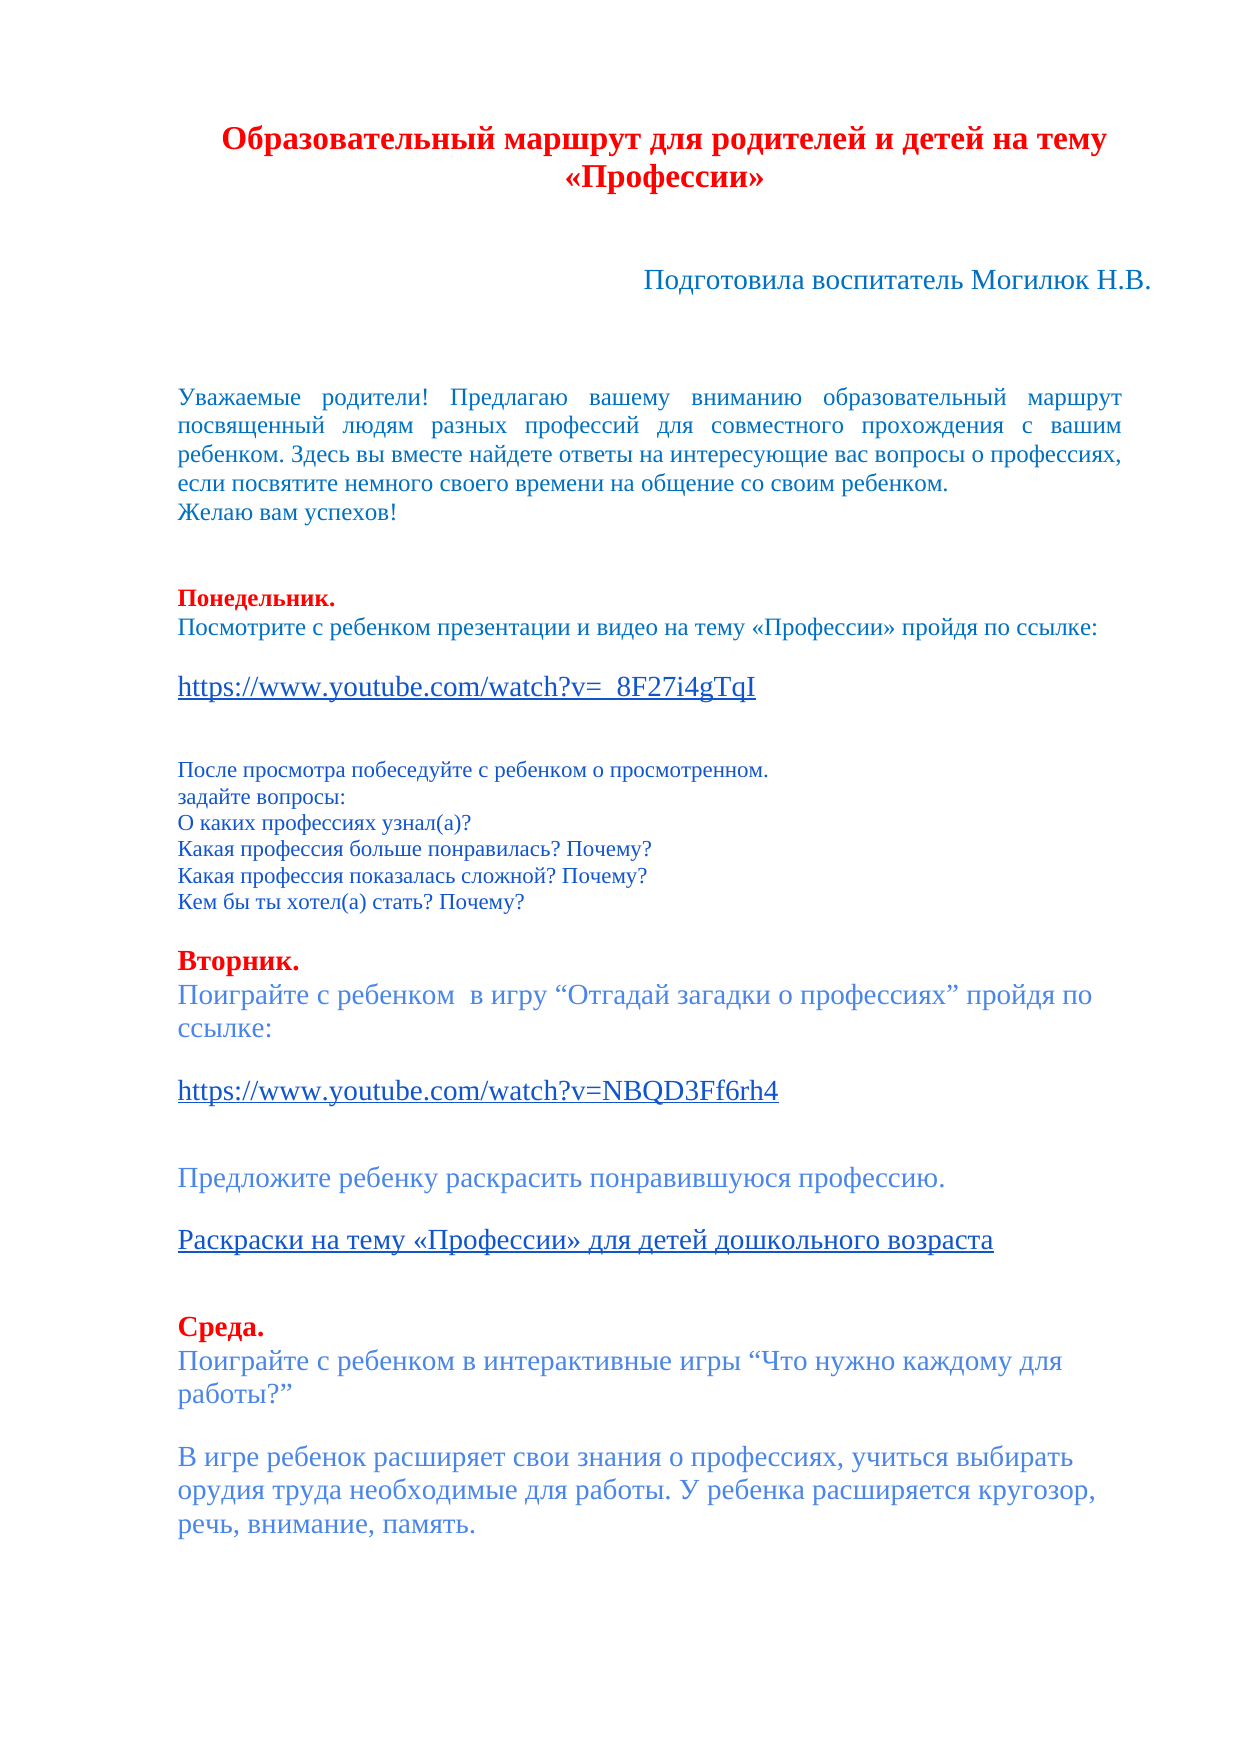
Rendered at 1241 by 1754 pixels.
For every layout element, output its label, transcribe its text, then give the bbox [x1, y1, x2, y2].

text После просмотра побеседуйте с ребенком о просмотренном. [177, 756, 1152, 783]
text Какая профессия больше понравилась? Почему? [177, 836, 1152, 862]
text https://www.youtube.com/watch?v=_8F27i4gTqI [177, 669, 1152, 703]
text Понедельник. [177, 583, 1122, 612]
text Кем бы ты хотел(а) стать? Почему? [177, 888, 1152, 914]
text Поиграйте с ребенком в игру “Отгадай загадки о профессиях” пройдя по ссылке: [177, 977, 1152, 1044]
text Вторник. [177, 943, 1152, 977]
text Образовательный маршрут для родителей и детей на тему «Профессии» [177, 118, 1152, 195]
text В игре ребенок расширяет свои знания о профессиях, учиться выбирать орудия труда необходимые для работы. У ребенка расширяется кругозор, речь, внимание, память. [177, 1439, 1152, 1539]
text Поиграйте с ребенком в интерактивные игры “Что нужно каждому для работы?” [177, 1343, 1152, 1410]
text задайте вопросы: [177, 783, 1152, 809]
text Уважаемые родители! Предлагаю вашему вниманию образовательный маршрут посвященный людям разных профессий для совместного прохождения с вашим ребенком. Здесь вы вместе найдете ответы на интересующие вас вопросы о профессиях, если посвятите немного своего времени на общение со своим ребенком. [177, 382, 1122, 497]
text Подготовила воспитатель Могилюк Н.В. [177, 228, 1152, 295]
text О каких профессиях узнал(а)? [177, 809, 1152, 836]
text Предложите ребенку раскрасить понравившуюся профессию. [177, 1160, 1152, 1193]
text https://www.youtube.com/watch?v=NBQD3Ff6rh4 [177, 1073, 1152, 1106]
text Раскраски на тему «Профессии» для детей дошкольного возраста [177, 1222, 1152, 1256]
text Среда. [177, 1309, 1152, 1343]
text Желаю вам успехов! [177, 497, 1122, 525]
text Какая профессия показалась сложной? Почему? [177, 862, 1152, 888]
text Посмотрите с ребенком презентации и видео на тему «Профессии» пройдя по ссылке: [177, 612, 1122, 640]
